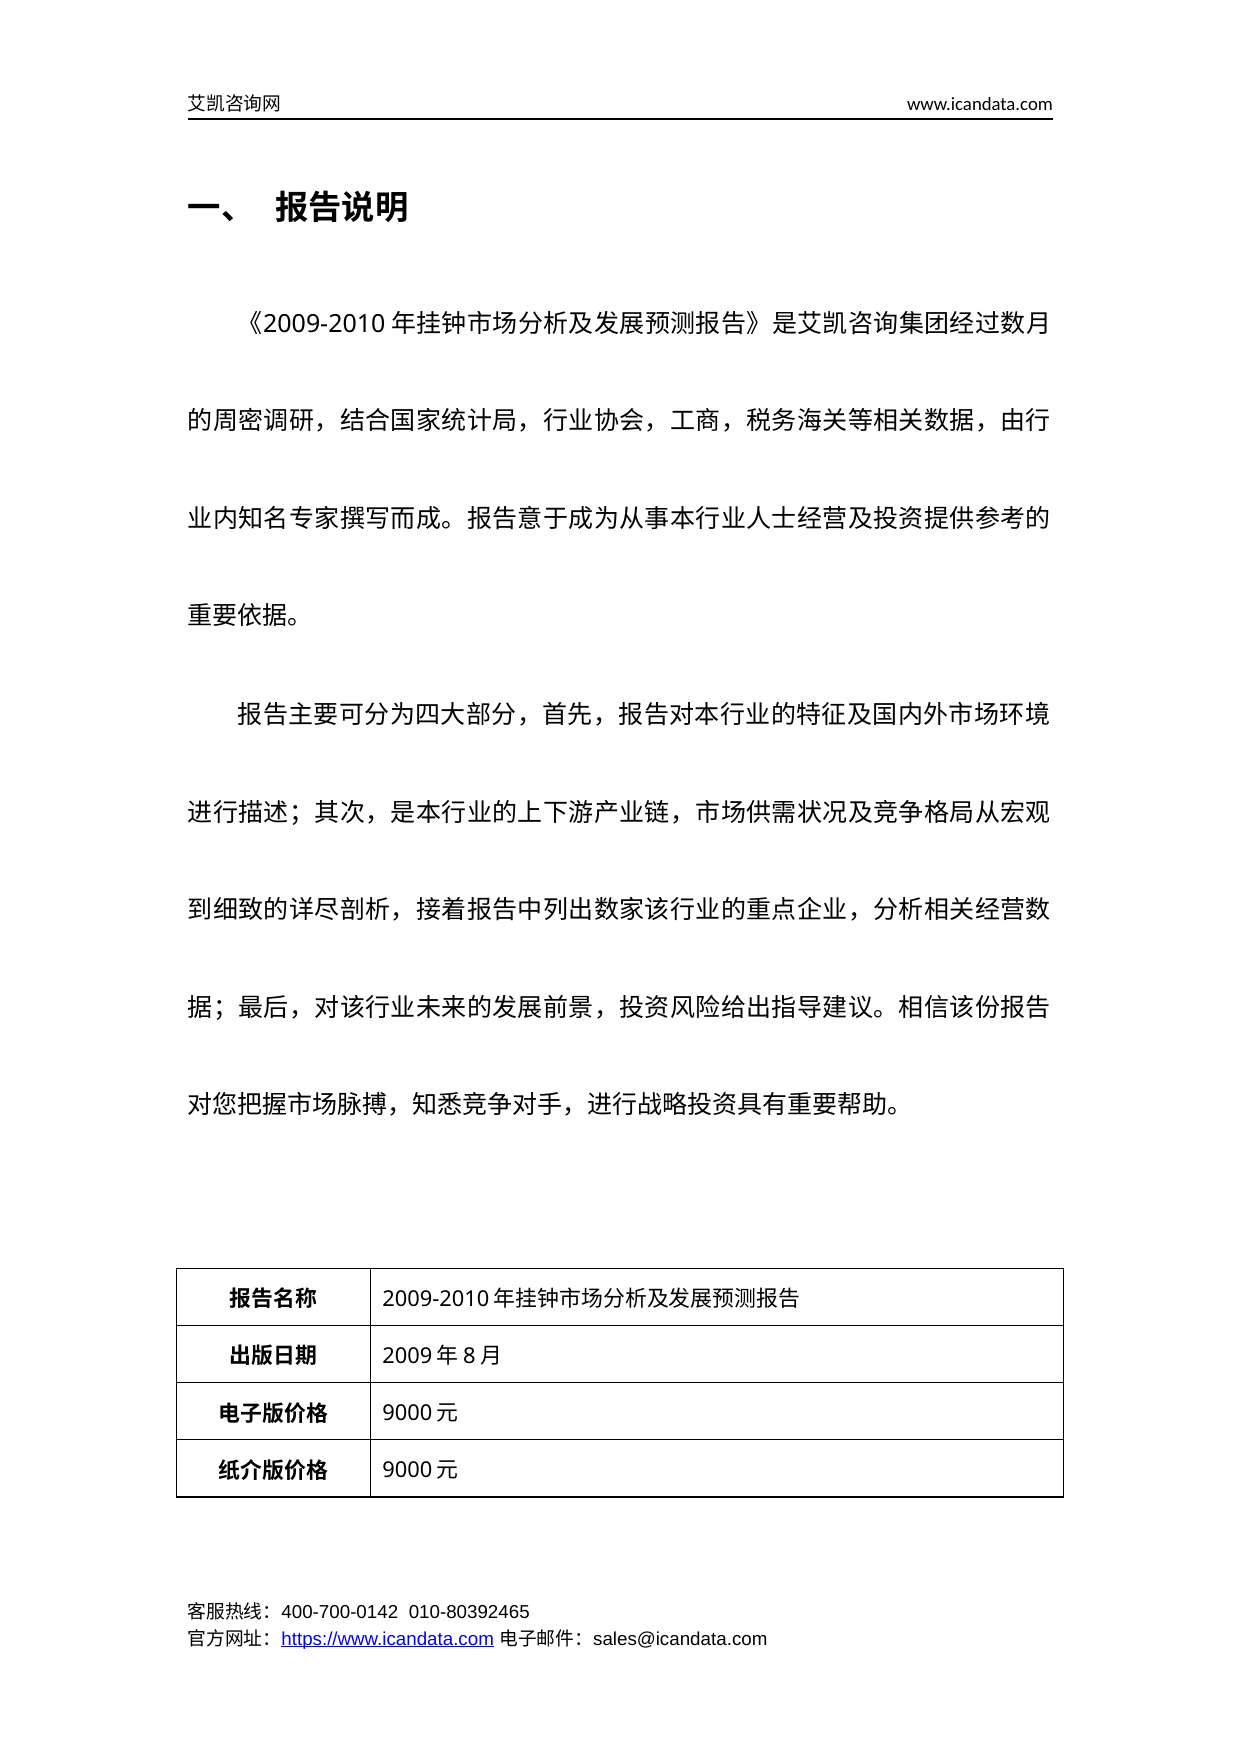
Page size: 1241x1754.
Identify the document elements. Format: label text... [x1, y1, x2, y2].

table_cell 出版日期 [177, 1326, 370, 1382]
table_cell 电子版价格 [177, 1383, 370, 1439]
table_header 2009-2010年挂钟市场分析及发展预测报告 [371, 1269, 1063, 1325]
table_cell 9000元 [371, 1383, 1063, 1439]
table_cell 2009年8月 [371, 1326, 1063, 1382]
table_cell 9000元 [371, 1440, 1063, 1496]
text 《2009-2010年挂钟市场分析及发展预测报告》是艾凯咨询集团经过数月的周密调研，结合国家统计局，行业协会，工商，税务海关等相关数据，由行业内知名专家撰写而成。报告意于成为从事本行业人士经营及投资提供参考的重要依据。 [187, 289, 1053, 646]
text 报告主要可分为四大部分，首先，报告对本行业的特征及国内外市场环境进行描述；其次，是本行业的上下游产业链，市场供需状况及竞争格局从宏观到细致的详尽剖析，接着报告中列出数家该行业的重点企业，分析相关经营数据；最后，对该行业未来的发展前景，投资风险给出指导建议。相信该份报告对您把握市场脉搏，知悉竞争对手，进行战略投资具有重要帮助。 [187, 681, 1053, 1136]
table_header 报告名称 [177, 1269, 370, 1325]
subtitle 报告说明 [187, 172, 1053, 237]
table_cell 纸介版价格 [177, 1440, 370, 1496]
